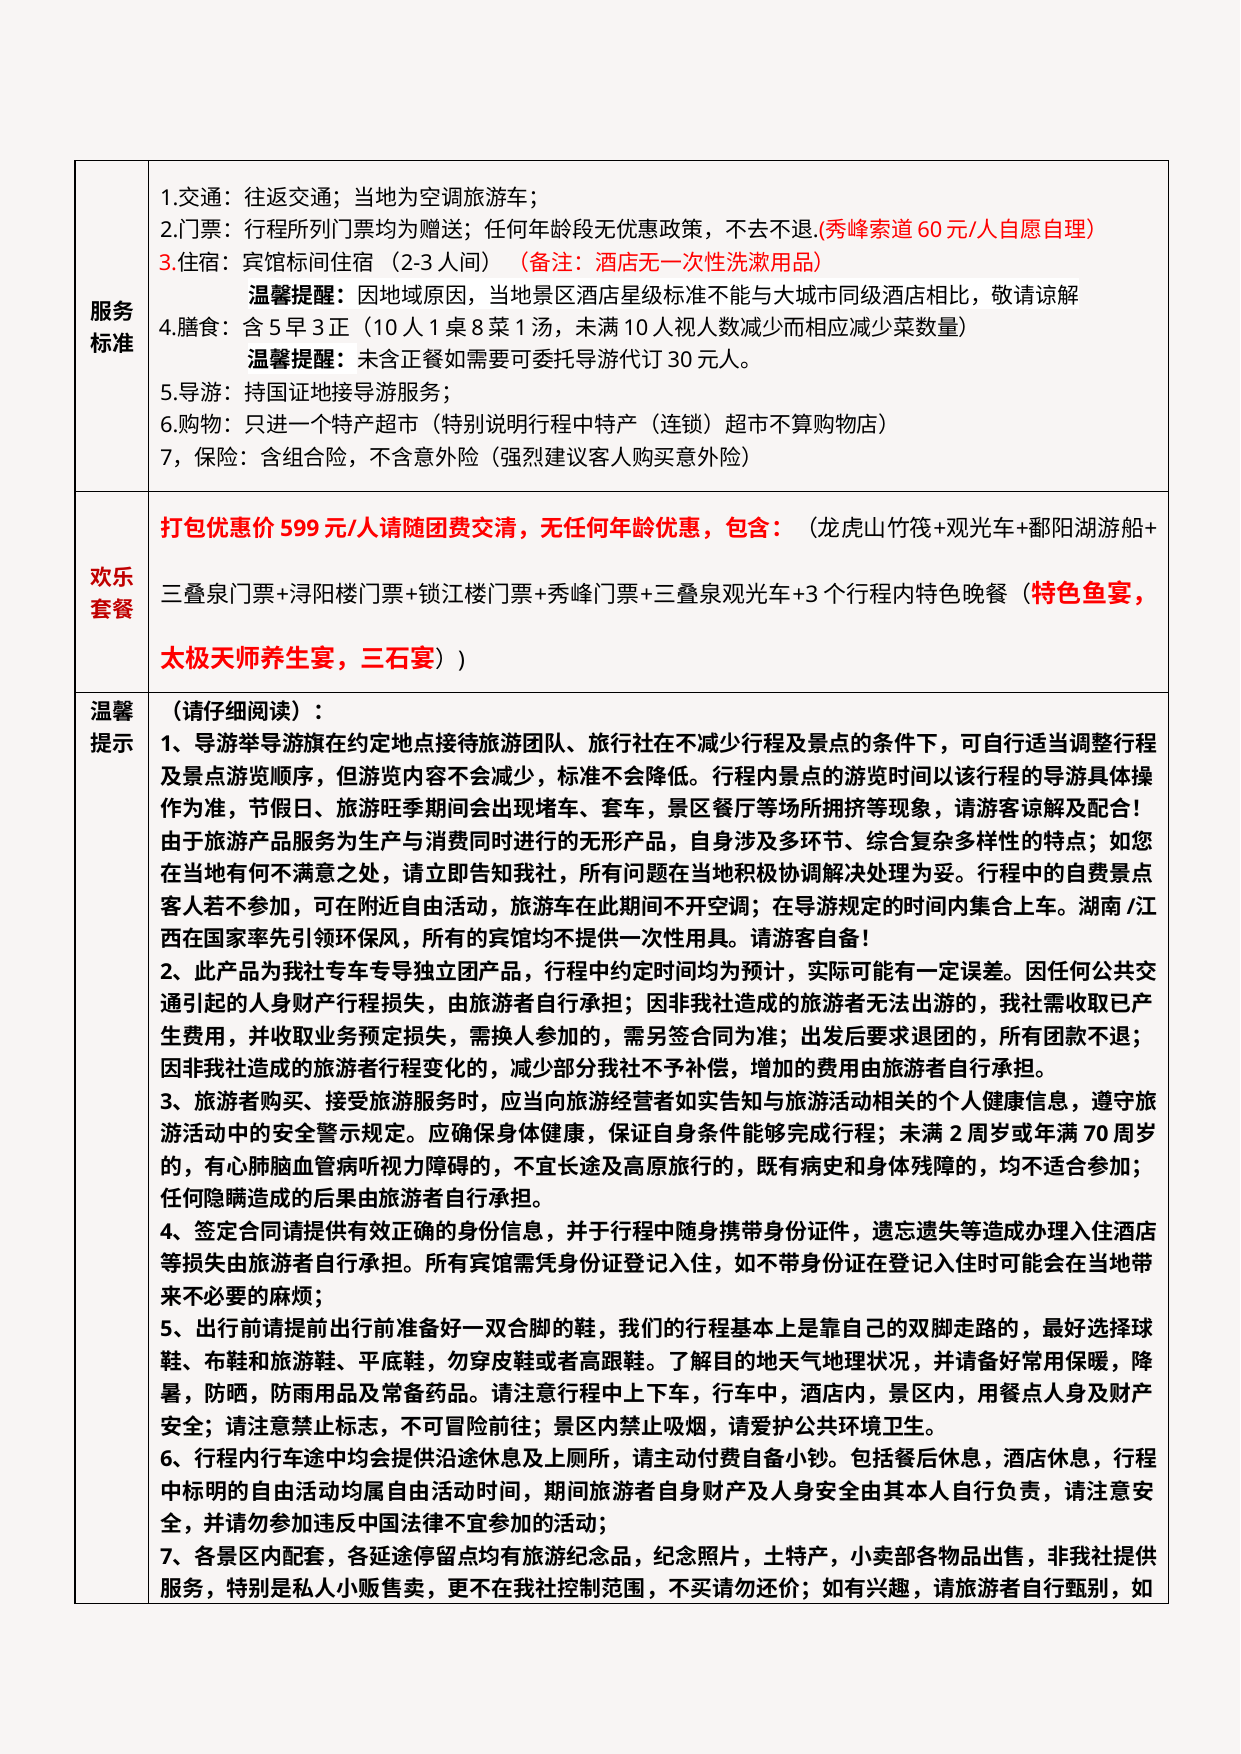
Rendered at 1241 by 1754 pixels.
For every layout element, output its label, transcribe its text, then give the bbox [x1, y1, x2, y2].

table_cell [149, 693, 1168, 1603]
table_cell 欢乐套餐 [76, 492, 148, 692]
table_cell 1.交通：往返交通；当地为空调旅游车； 2.门票：行程所列门票均为赠送；任何年龄段无优惠政策，不去不退.(秀峰索道60元/人自愿自理） 住宿：宾馆标间住宿 （2-3人间） （备注：酒店无一次性洗漱用品） 温馨提醒：因地域原因，当地景区酒店星级标准不能与大城市同级酒店相比，敬请谅解 膳食：含5早3正（10人1桌8菜1汤，未满10人视人数减少而相应减少菜数量） 温馨提醒：未含正餐如需要可委托导游代订30元人。 5.导游：持国证地接导游服务； 6.购物：只进一个特产超市（特别说明行程中特产（连锁）超市不算购物店） 7，保险：含组合险，不含意外险（强烈建议客人购买意外险） [149, 161, 1168, 491]
table_cell 打包优惠价599元/人请随团费交清，无任何年龄优惠，包含：（龙虎山竹筏+观光车+鄱阳湖游船+三叠泉门票+浔阳楼门票+锁江楼门票+秀峰门票+三叠泉观光车+3个行程内特色晚餐（特色鱼宴，太极天师养生宴，三石宴）) [149, 492, 1168, 692]
table_cell 温馨提示 [76, 693, 148, 1603]
table_cell 服务标准 [76, 161, 148, 491]
